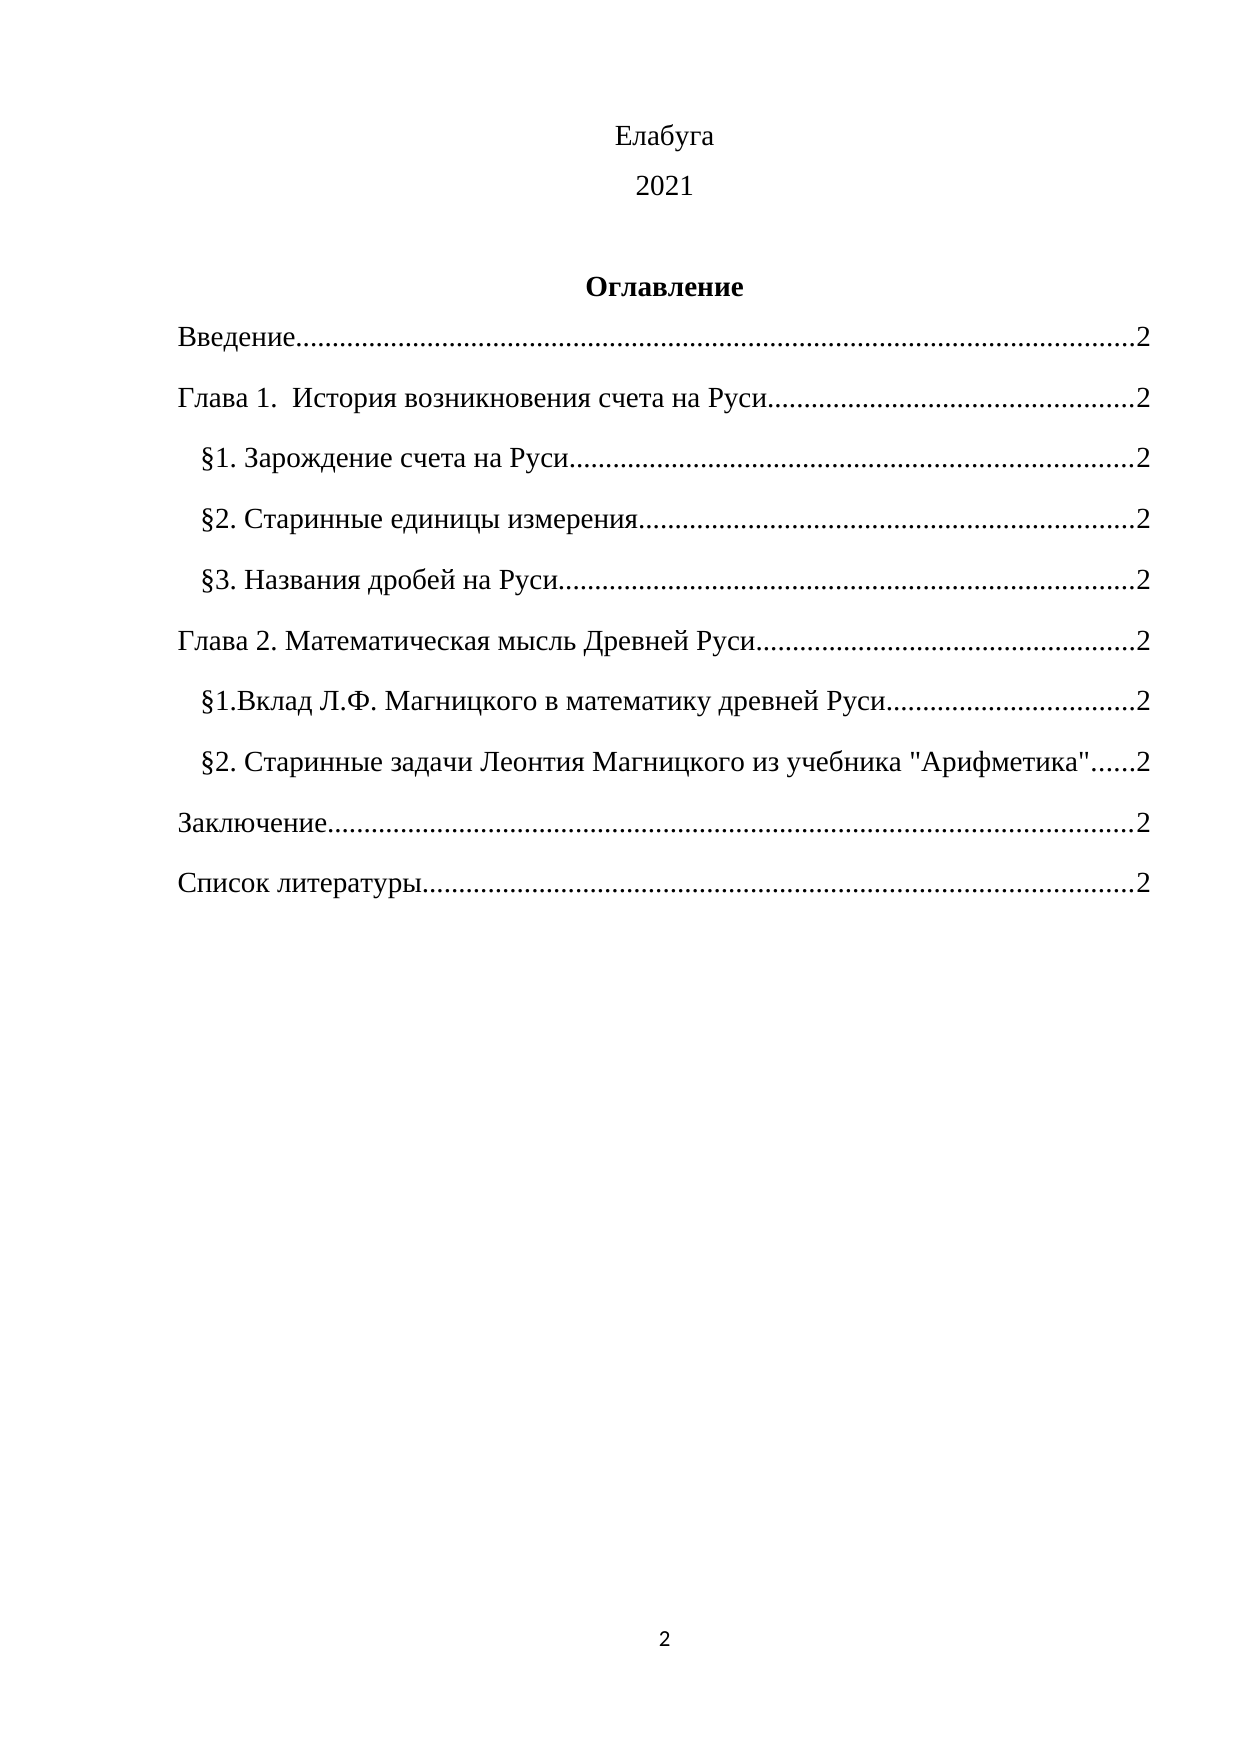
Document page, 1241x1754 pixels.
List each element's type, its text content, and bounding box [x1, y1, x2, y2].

text Елабуга [177, 118, 1152, 152]
text 2021 [177, 168, 1152, 202]
